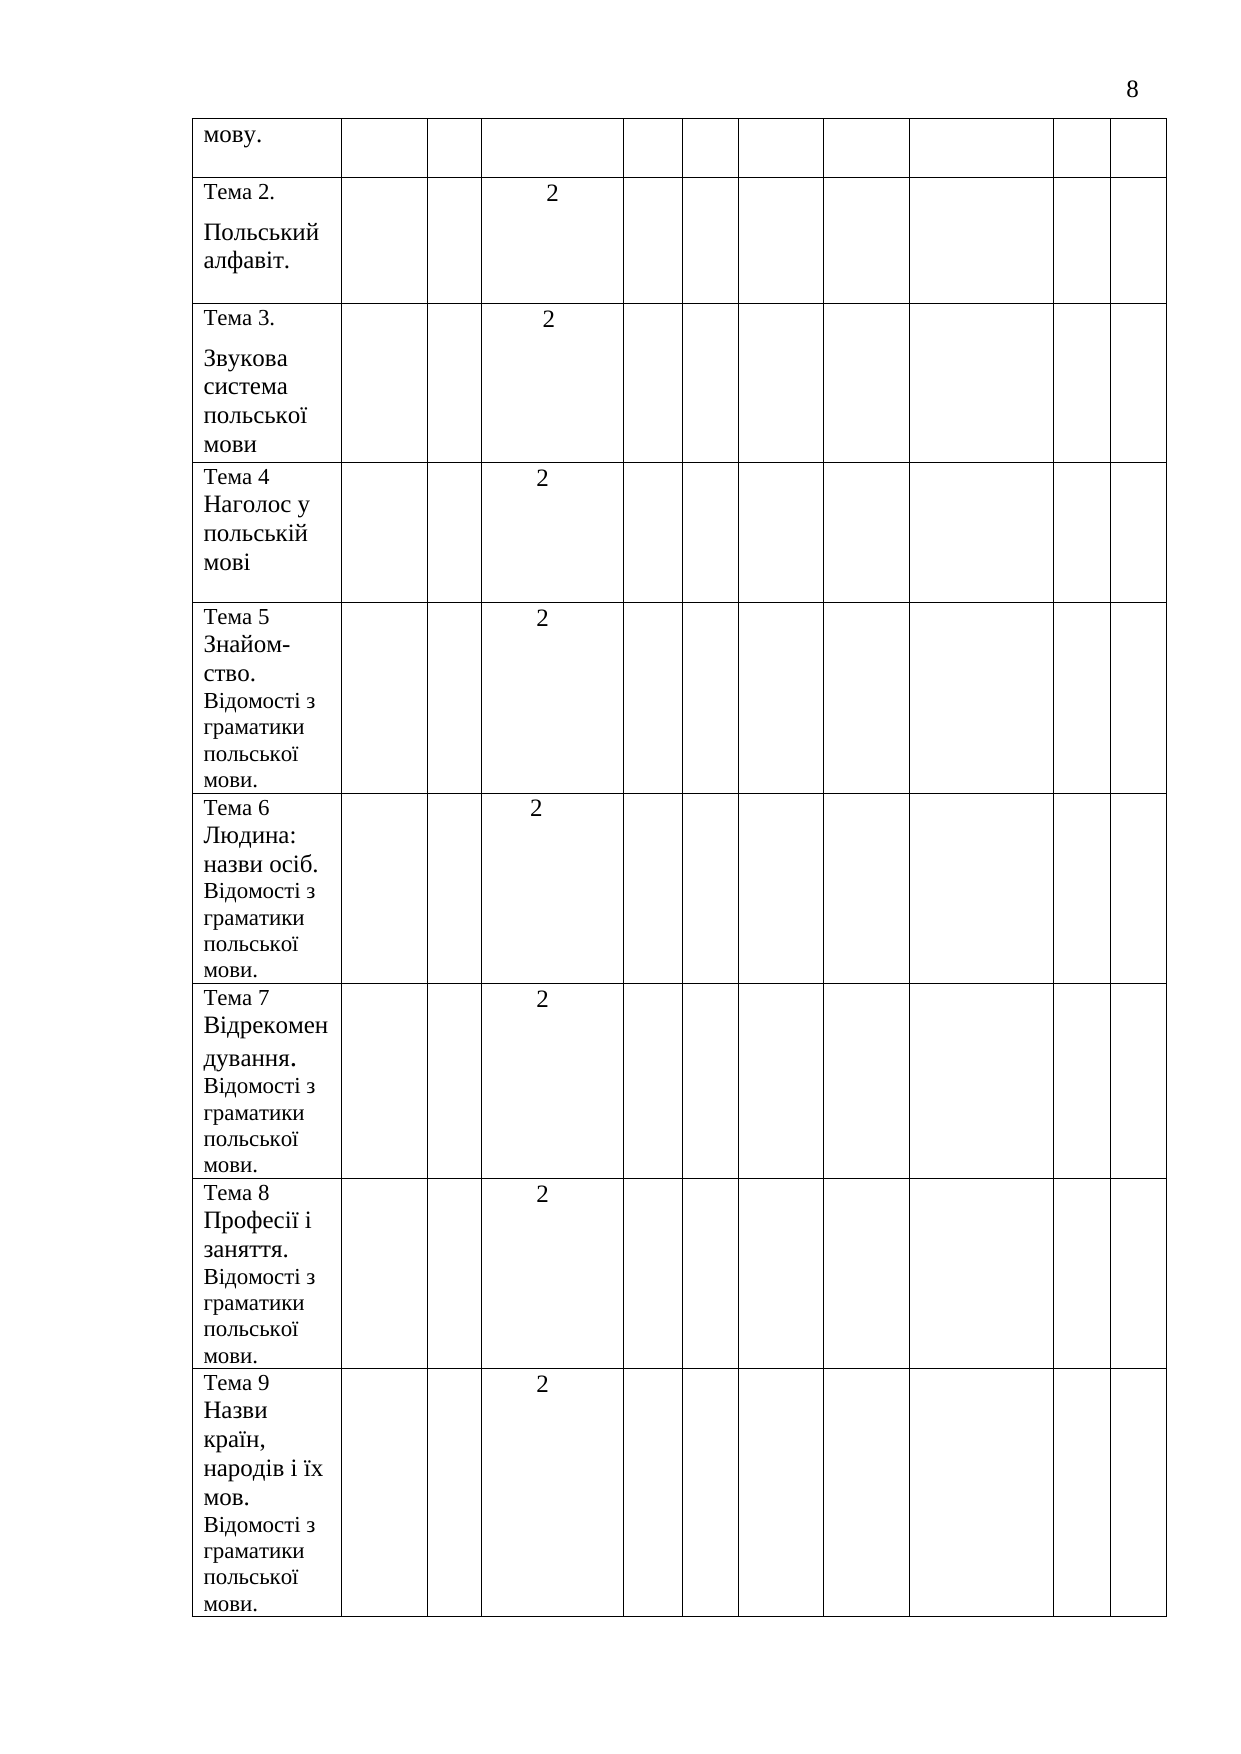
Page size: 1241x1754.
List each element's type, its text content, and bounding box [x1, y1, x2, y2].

table_cell [910, 463, 1053, 602]
table_cell [342, 304, 427, 462]
table_cell 2 [482, 984, 623, 1178]
table_cell [1054, 178, 1110, 303]
table_cell Тема 2. Польський алфавіт. [193, 178, 341, 303]
table_cell 2 [482, 1179, 623, 1368]
table_cell [739, 463, 823, 602]
table_cell Тема 4 Наголос у польській мові [193, 463, 341, 602]
table_cell [910, 603, 1053, 792]
table_cell [624, 119, 682, 177]
table_cell 2 [482, 119, 623, 177]
table_cell [342, 794, 427, 983]
table_cell Тема 8 Професії і заняття. Відомості з граматики польської мови. [193, 1179, 341, 1368]
table_cell [1111, 794, 1166, 983]
table_cell [624, 463, 682, 602]
table_cell [342, 463, 427, 602]
table_cell [1111, 178, 1166, 303]
table_cell [683, 178, 738, 303]
table_cell [1054, 984, 1110, 1178]
table_cell [739, 794, 823, 983]
table_cell [624, 603, 682, 792]
table_cell [1054, 1179, 1110, 1368]
table_cell [1111, 304, 1166, 462]
table_cell [739, 603, 823, 792]
table_cell [428, 1179, 481, 1368]
table_cell [1111, 984, 1166, 1178]
table_cell 2 [482, 603, 623, 792]
table_cell [739, 119, 823, 177]
table_cell [824, 178, 909, 303]
table_cell [428, 463, 481, 602]
table_cell [1054, 463, 1110, 602]
table_cell [824, 304, 909, 462]
table_cell [1054, 1369, 1110, 1616]
table_cell Тема 7 Відрекомендування. Відомості з граматики польської мови. [193, 984, 341, 1178]
table_cell [683, 1369, 738, 1616]
table_cell [739, 304, 823, 462]
table_cell [428, 178, 481, 303]
table_cell [1054, 304, 1110, 462]
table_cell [193, 119, 341, 177]
table_cell [342, 1179, 427, 1368]
table_cell [1111, 603, 1166, 792]
table_cell [342, 984, 427, 1178]
table_cell [342, 1369, 427, 1616]
table_cell [428, 794, 481, 983]
table_cell [739, 984, 823, 1178]
table_cell Тема 3. Звукова система польської мови [193, 304, 341, 462]
table_cell [683, 1179, 738, 1368]
table_cell 2 [482, 1369, 623, 1616]
table_cell [824, 794, 909, 983]
table_cell [624, 304, 682, 462]
table_cell 2 [482, 463, 623, 602]
table_cell [683, 794, 738, 983]
table_cell [1111, 119, 1166, 177]
table_cell [428, 603, 481, 792]
table_cell [1111, 1369, 1166, 1616]
table_cell [342, 603, 427, 792]
table_cell [910, 304, 1053, 462]
table_cell [624, 1179, 682, 1368]
table_cell [1054, 119, 1110, 177]
table_cell [428, 984, 481, 1178]
table_cell [739, 1179, 823, 1368]
table_cell [428, 304, 481, 462]
table_cell [739, 178, 823, 303]
table_cell [624, 178, 682, 303]
table_cell [428, 1369, 481, 1616]
table_cell [428, 119, 481, 177]
table_cell Тема 9 Назви країн, народів і їх мов. Відомості з граматики польської мови. [193, 1369, 341, 1616]
table_cell [910, 1369, 1053, 1616]
table_cell [910, 984, 1053, 1178]
table_cell [342, 119, 427, 177]
table_cell [824, 463, 909, 602]
table_cell [910, 1179, 1053, 1368]
table_cell [624, 794, 682, 983]
table_cell [824, 603, 909, 792]
table_cell [683, 463, 738, 602]
table_cell [624, 1369, 682, 1616]
table_cell 2 [482, 794, 623, 983]
table_cell [824, 1369, 909, 1616]
table_cell [910, 178, 1053, 303]
table_cell [1111, 1179, 1166, 1368]
table_cell [910, 119, 1053, 177]
table_cell 2 [482, 178, 623, 303]
table_cell [624, 984, 682, 1178]
table_cell Тема 6 Людина: назви осіб. Відомості з граматики польської мови. [193, 794, 341, 983]
table_cell [824, 1179, 909, 1368]
table_cell 2 [482, 304, 623, 462]
table_cell [683, 119, 738, 177]
table_cell [739, 1369, 823, 1616]
table_cell [1054, 794, 1110, 983]
table_cell [824, 984, 909, 1178]
table_cell [683, 304, 738, 462]
table_cell [824, 119, 909, 177]
table_cell [910, 794, 1053, 983]
table_cell [683, 984, 738, 1178]
table_cell [342, 178, 427, 303]
table_cell [1054, 603, 1110, 792]
table_cell Тема 5 Знайом-ство. Відомості з граматики польської мови. [193, 603, 341, 792]
table_cell [1111, 463, 1166, 602]
table_cell [683, 603, 738, 792]
